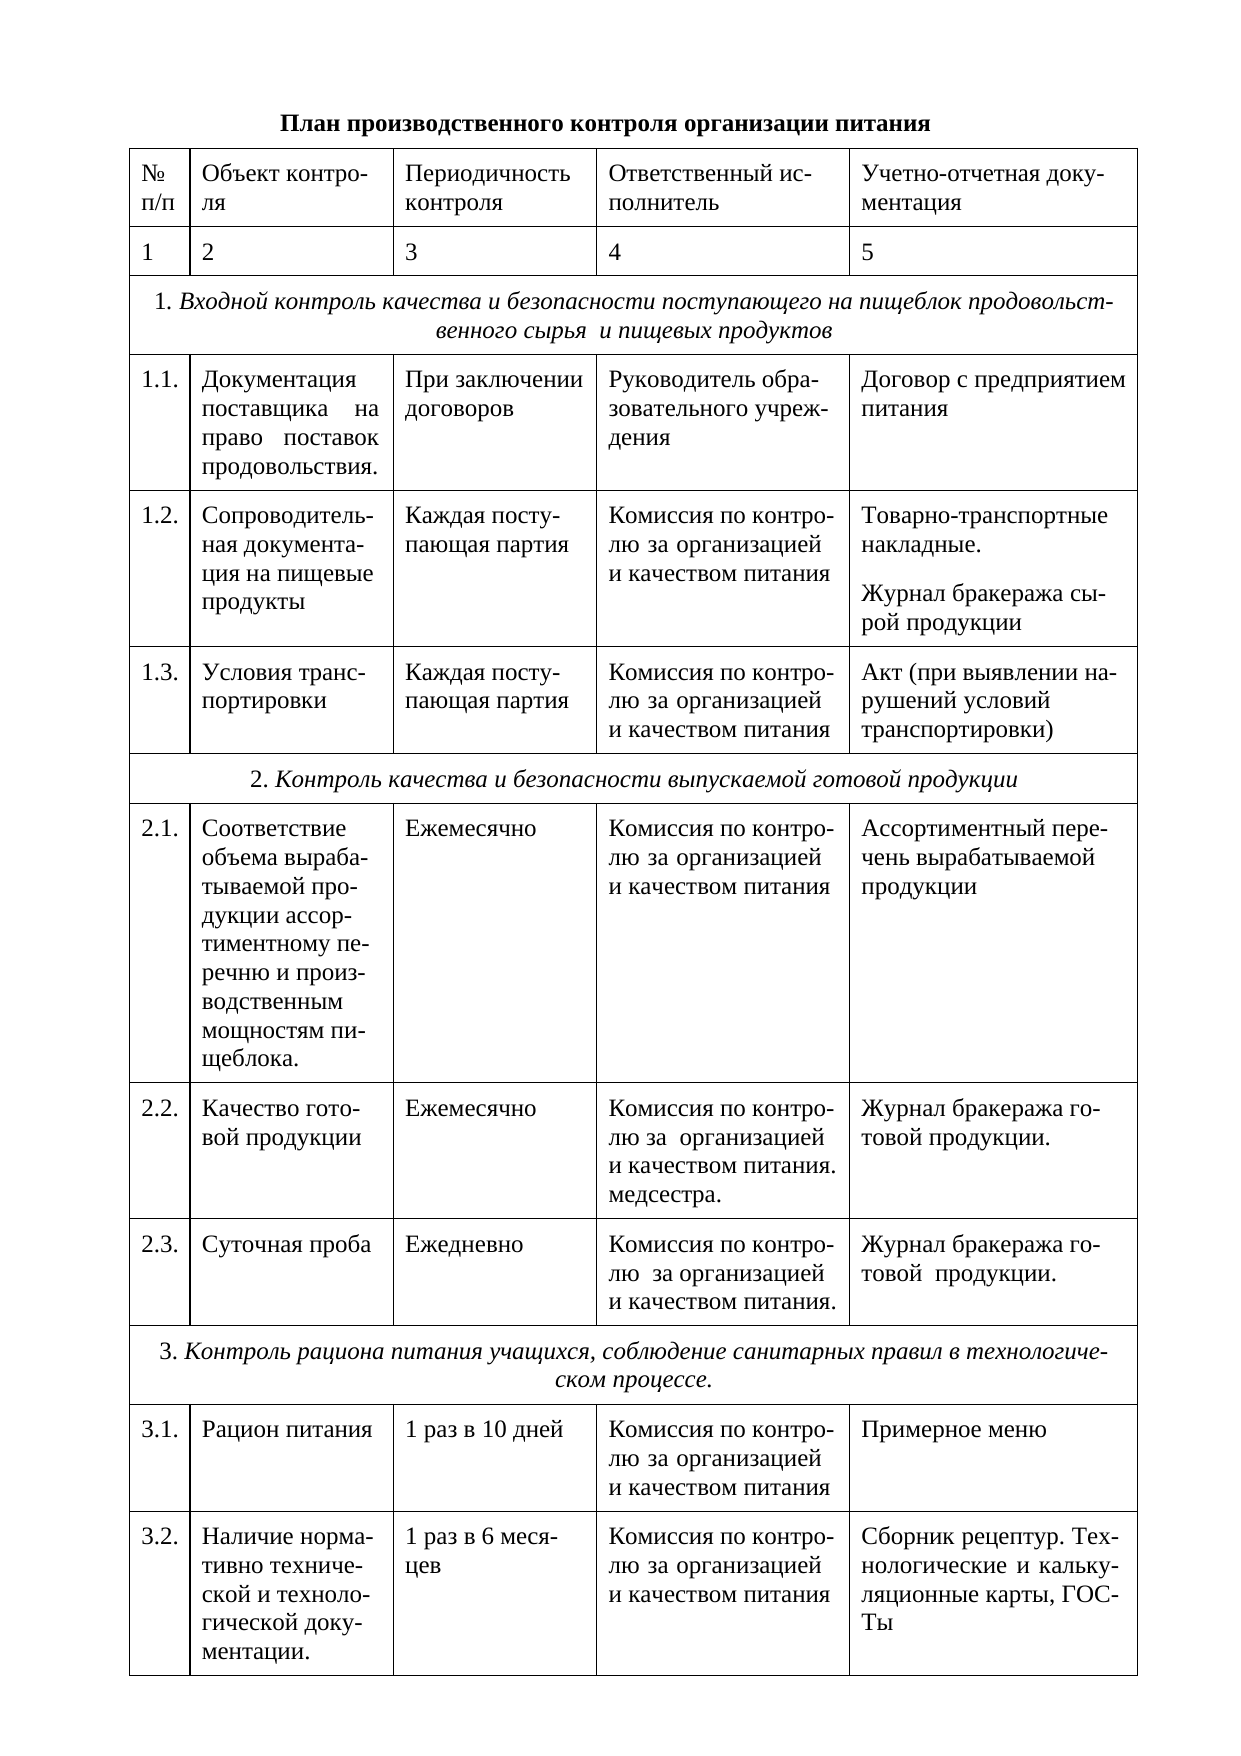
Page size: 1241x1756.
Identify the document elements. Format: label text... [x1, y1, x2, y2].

table_cell Рацион питания [191, 1405, 393, 1511]
table_cell 1.1. [130, 355, 189, 489]
table_cell 2. Контроль качества и безопасности выпускаемой готовой продукции [130, 754, 1137, 803]
table_cell 3.1. [130, 1405, 189, 1511]
table_cell Товарно-транспортные накладные. Журнал бракеража сы- рой продукции [850, 491, 1137, 646]
table_cell 5 [850, 227, 1137, 275]
table_cell Акт (при выявлении на- рушений условий транспортировки) [850, 647, 1137, 753]
table_cell При заключении договоров [394, 355, 596, 489]
table_cell Условия транс- портировки [191, 647, 393, 753]
table_cell Каждая посту- пающая партия [394, 647, 596, 753]
table_cell Соответствие объема выраба- тываемой про- дукции ассор- тиментному пе- речню и произ- водственным мощностям пи- щеблока. [191, 804, 393, 1082]
table_cell Ассортиментный пере- чень вырабатываемой продукции [850, 804, 1137, 1082]
table_cell Руководитель обра- зовательного учреж- дения [597, 355, 849, 489]
table_cell 4 [597, 227, 849, 275]
table_cell 1. Входной контроль качества и безопасности поступающего на пищеблок продовольст- венного сырья и пищевых продуктов [130, 276, 1137, 354]
table_cell Комиссия по контро- лю за организацией и качеством питания. медсестра. [597, 1083, 849, 1218]
table_cell Ежемесячно [394, 804, 596, 1082]
table_cell Комиссия по контро- лю за организацией и качеством питания. [597, 1219, 849, 1325]
table_cell 1 [130, 227, 189, 275]
table_cell 2.2. [130, 1083, 189, 1218]
table_cell Журнал бракеража го- товой продукции. [850, 1219, 1137, 1325]
table_cell Документация поставщика на право поставок продовольствия. [191, 355, 393, 489]
table_cell 3. Контроль рациона питания учащихся, соблюдение санитарных правил в технологиче- ском процессе. [130, 1326, 1137, 1404]
table_cell Журнал бракеража го- товой продукции. [850, 1083, 1137, 1218]
table_cell Комиссия по контро- лю за организацией и качеством питания [597, 491, 849, 646]
table_header Учетно-отчетная доку- ментация [850, 149, 1137, 226]
table_cell 2.1. [130, 804, 189, 1082]
table_header № п/п [130, 149, 189, 226]
table_cell Договор с предприятием питания [850, 355, 1137, 489]
table_cell 3.2. [130, 1512, 189, 1675]
table_cell Комиссия по контро- лю за организацией и качеством питания [597, 1405, 849, 1511]
table_cell Наличие норма- тивно техниче- ской и техноло- гической доку- ментации. [191, 1512, 393, 1675]
table_cell 1.2. [130, 491, 189, 646]
table_cell 1 раз в 6 меся- цев [394, 1512, 596, 1675]
table_cell Ежемесячно [394, 1083, 596, 1218]
table_cell Сборник рецептур. Тех- нологические и кальку- ляционные карты, ГОС- Ты [850, 1512, 1137, 1675]
table_header Периодичность контроля [394, 149, 596, 226]
table_header Объект контро- ля [191, 149, 393, 226]
table_cell Комиссия по контро- лю за организацией и качеством питания [597, 647, 849, 753]
subtitle План производственного контроля организации питания [280, 108, 1219, 137]
table_cell Ежедневно [394, 1219, 596, 1325]
table_cell Комиссия по контро- лю за организацией и качеством питания [597, 804, 849, 1082]
table_cell 1.3. [130, 647, 189, 753]
table_cell 2.3. [130, 1219, 189, 1325]
table_cell 3 [394, 227, 596, 275]
table_header Ответственный ис- полнитель [597, 149, 849, 226]
table_cell Примерное меню [850, 1405, 1137, 1511]
table_cell Суточная проба [191, 1219, 393, 1325]
table_cell Комиссия по контро- лю за организацией и качеством питания [597, 1512, 849, 1675]
table_cell 2 [191, 227, 393, 275]
table_cell Сопроводитель- ная документа- ция на пищевые продукты [191, 491, 393, 646]
table_cell Качество гото- вой продукции [191, 1083, 393, 1218]
table_cell 1 раз в 10 дней [394, 1405, 596, 1511]
table_cell Каждая посту- пающая партия [394, 491, 596, 646]
